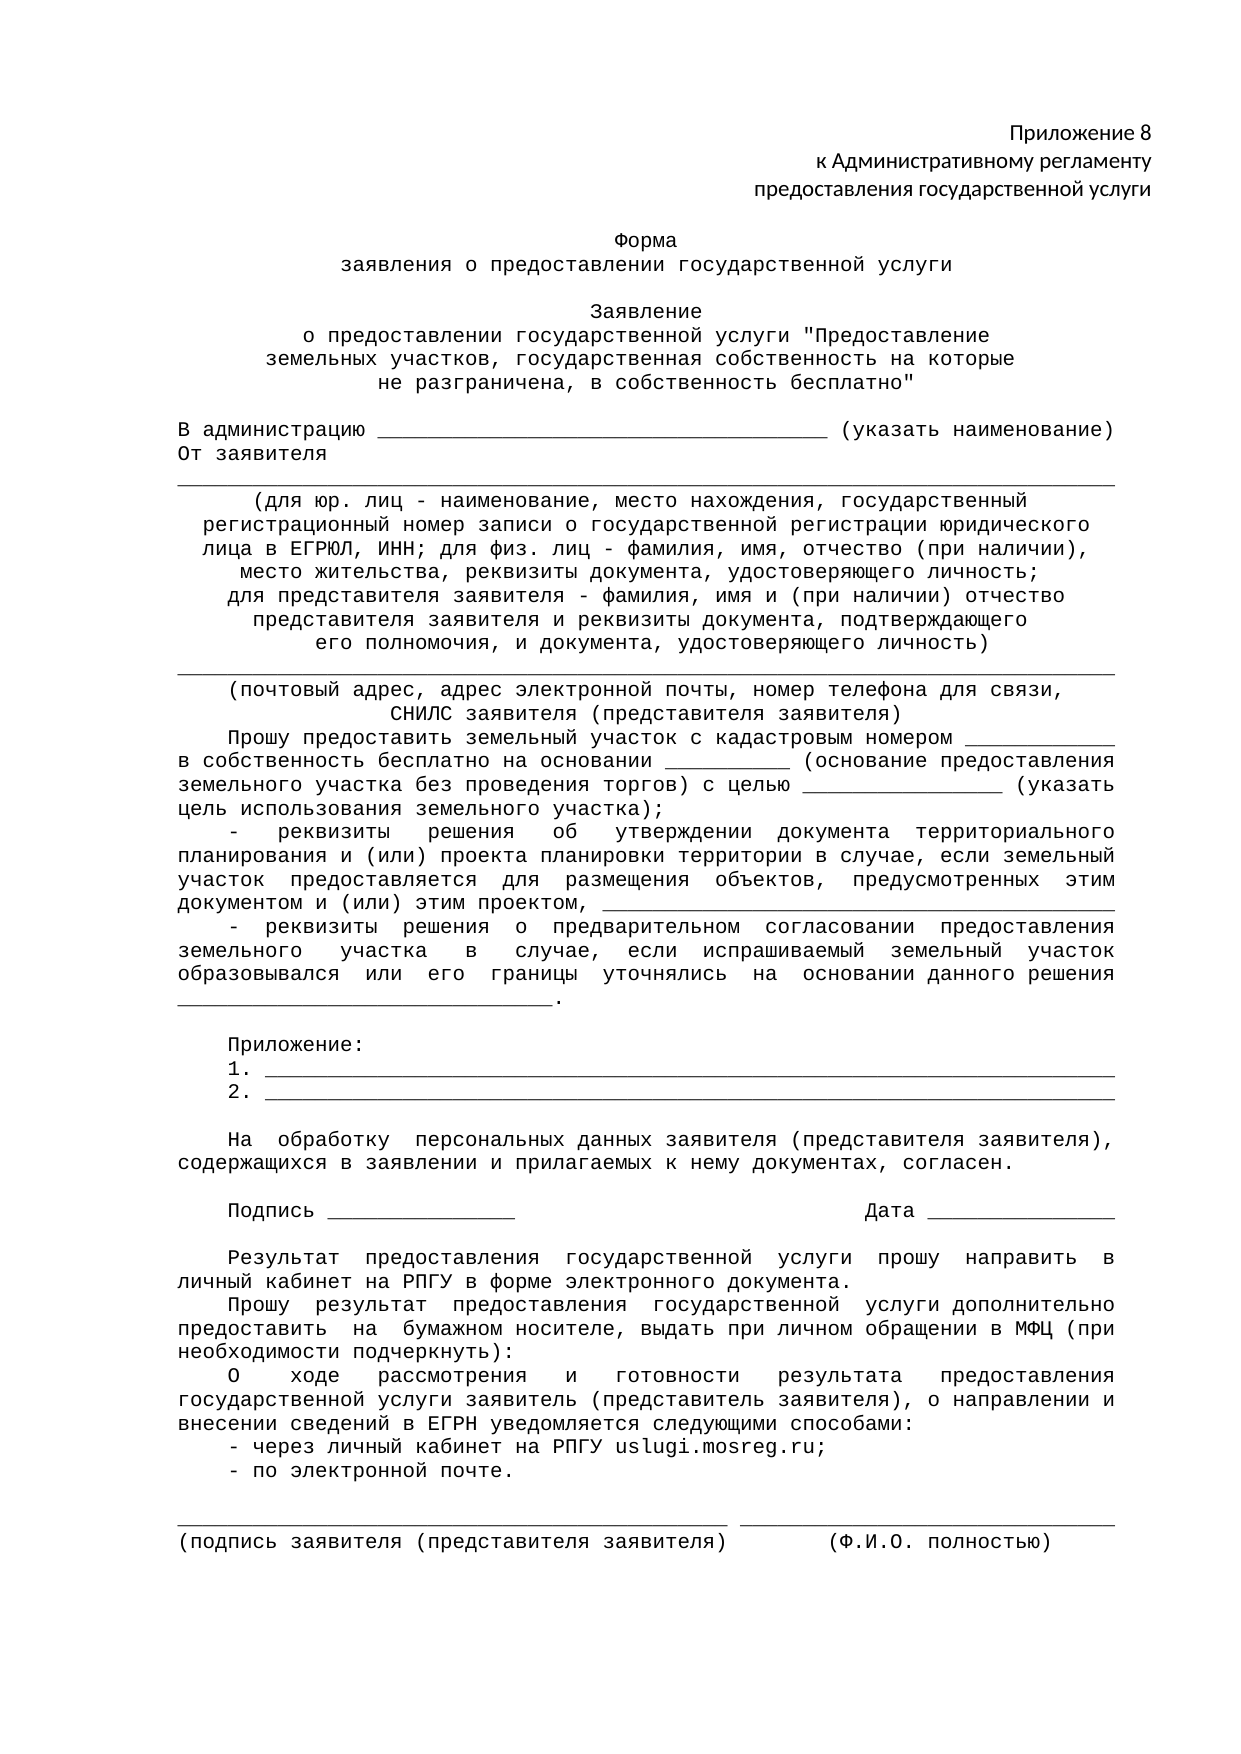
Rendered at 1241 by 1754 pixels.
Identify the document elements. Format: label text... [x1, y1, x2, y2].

text (для юр. лиц - наименование, место нахождения, государственный [177, 490, 1152, 514]
text лица в ЕГРЮЛ, ИНН; для физ. лиц - фамилия, имя, отчество (при наличии), [177, 538, 1152, 561]
text 1. ____________________________________________________________________ [177, 1058, 1152, 1081]
text планирования и (или) проекта планировки территории в случае, если земельный [177, 845, 1152, 869]
text Форма [177, 230, 1152, 254]
text Подпись _______________ Дата _______________ [177, 1200, 1152, 1223]
text содержащихся в заявлении и прилагаемых к нему документах, согласен. [177, 1152, 1152, 1176]
text В администрацию ____________________________________ (указать наименование) [177, 419, 1152, 443]
text ___________________________________________________________________________ [177, 467, 1152, 490]
text ______________________________. [177, 987, 1152, 1011]
text место жительства, реквизиты документа, удостоверяющего личность; [177, 561, 1152, 585]
text Приложение: [177, 1034, 1152, 1058]
text для представителя заявителя - фамилия, имя и (при наличии) отчество [177, 585, 1152, 608]
text Приложение 8 [177, 118, 1152, 146]
text документом и (или) этим проектом, _________________________________________ [177, 892, 1152, 916]
text На обработку персональных данных заявителя (представителя заявителя), [177, 1129, 1152, 1152]
text регистрационный номер записи о государственной регистрации юридического [177, 514, 1152, 538]
text земельного участка без проведения торгов) с целью ________________ (указать [177, 774, 1152, 798]
text не разграничена, в собственность бесплатно" [177, 372, 1152, 396]
text к Административному регламенту [177, 146, 1152, 174]
text О ходе рассмотрения и готовности результата предоставления [177, 1365, 1152, 1389]
text - реквизиты решения об утверждении документа территориального [177, 821, 1152, 845]
text Прошу результат предоставления государственной услуги дополнительно [177, 1294, 1152, 1318]
text его полномочия, и документа, удостоверяющего личность) [177, 632, 1152, 656]
text - реквизиты решения о предварительном согласовании предоставления [177, 916, 1152, 939]
text - через личный кабинет на РПГУ uslugi.mosreg.ru; [177, 1436, 1152, 1460]
text (подпись заявителя (представителя заявителя) (Ф.И.О. полностью) [177, 1531, 1152, 1554]
text в собственность бесплатно на основании __________ (основание предоставления [177, 750, 1152, 774]
text заявления о предоставлении государственной услуги [177, 254, 1152, 277]
text Результат предоставления государственной услуги прошу направить в [177, 1247, 1152, 1271]
text земельного участка в случае, если испрашиваемый земельный участок [177, 939, 1152, 963]
text 2. ____________________________________________________________________ [177, 1081, 1152, 1105]
text представителя заявителя и реквизиты документа, подтверждающего [177, 608, 1152, 632]
text (почтовый адрес, адрес электронной почты, номер телефона для связи, [177, 679, 1152, 703]
text земельных участков, государственная собственность на которые [177, 348, 1152, 372]
text цель использования земельного участка); [177, 798, 1152, 821]
text - по электронной почте. [177, 1460, 1152, 1483]
text ___________________________________________________________________________ [177, 656, 1152, 679]
text Заявление [177, 301, 1152, 325]
text необходимости подчеркнуть): [177, 1342, 1152, 1365]
text предоставить на бумажном носителе, выдать при личном обращении в МФЦ (при [177, 1318, 1152, 1342]
text От заявителя [177, 443, 1152, 467]
text предоставления государственной услуги [177, 174, 1152, 202]
text внесении сведений в ЕГРН уведомляется следующими способами: [177, 1412, 1152, 1436]
text личный кабинет на РПГУ в форме электронного документа. [177, 1271, 1152, 1294]
text образовывался или его границы уточнялись на основании данного решения [177, 963, 1152, 987]
text Прошу предоставить земельный участок с кадастровым номером ____________ [177, 727, 1152, 750]
text о предоставлении государственной услуги "Предоставление [177, 325, 1152, 348]
text участок предоставляется для размещения объектов, предусмотренных этим [177, 869, 1152, 892]
text государственной услуги заявитель (представитель заявителя), о направлении и [177, 1389, 1152, 1412]
text ____________________________________________ ______________________________ [177, 1507, 1152, 1531]
text СНИЛС заявителя (представителя заявителя) [177, 703, 1152, 727]
